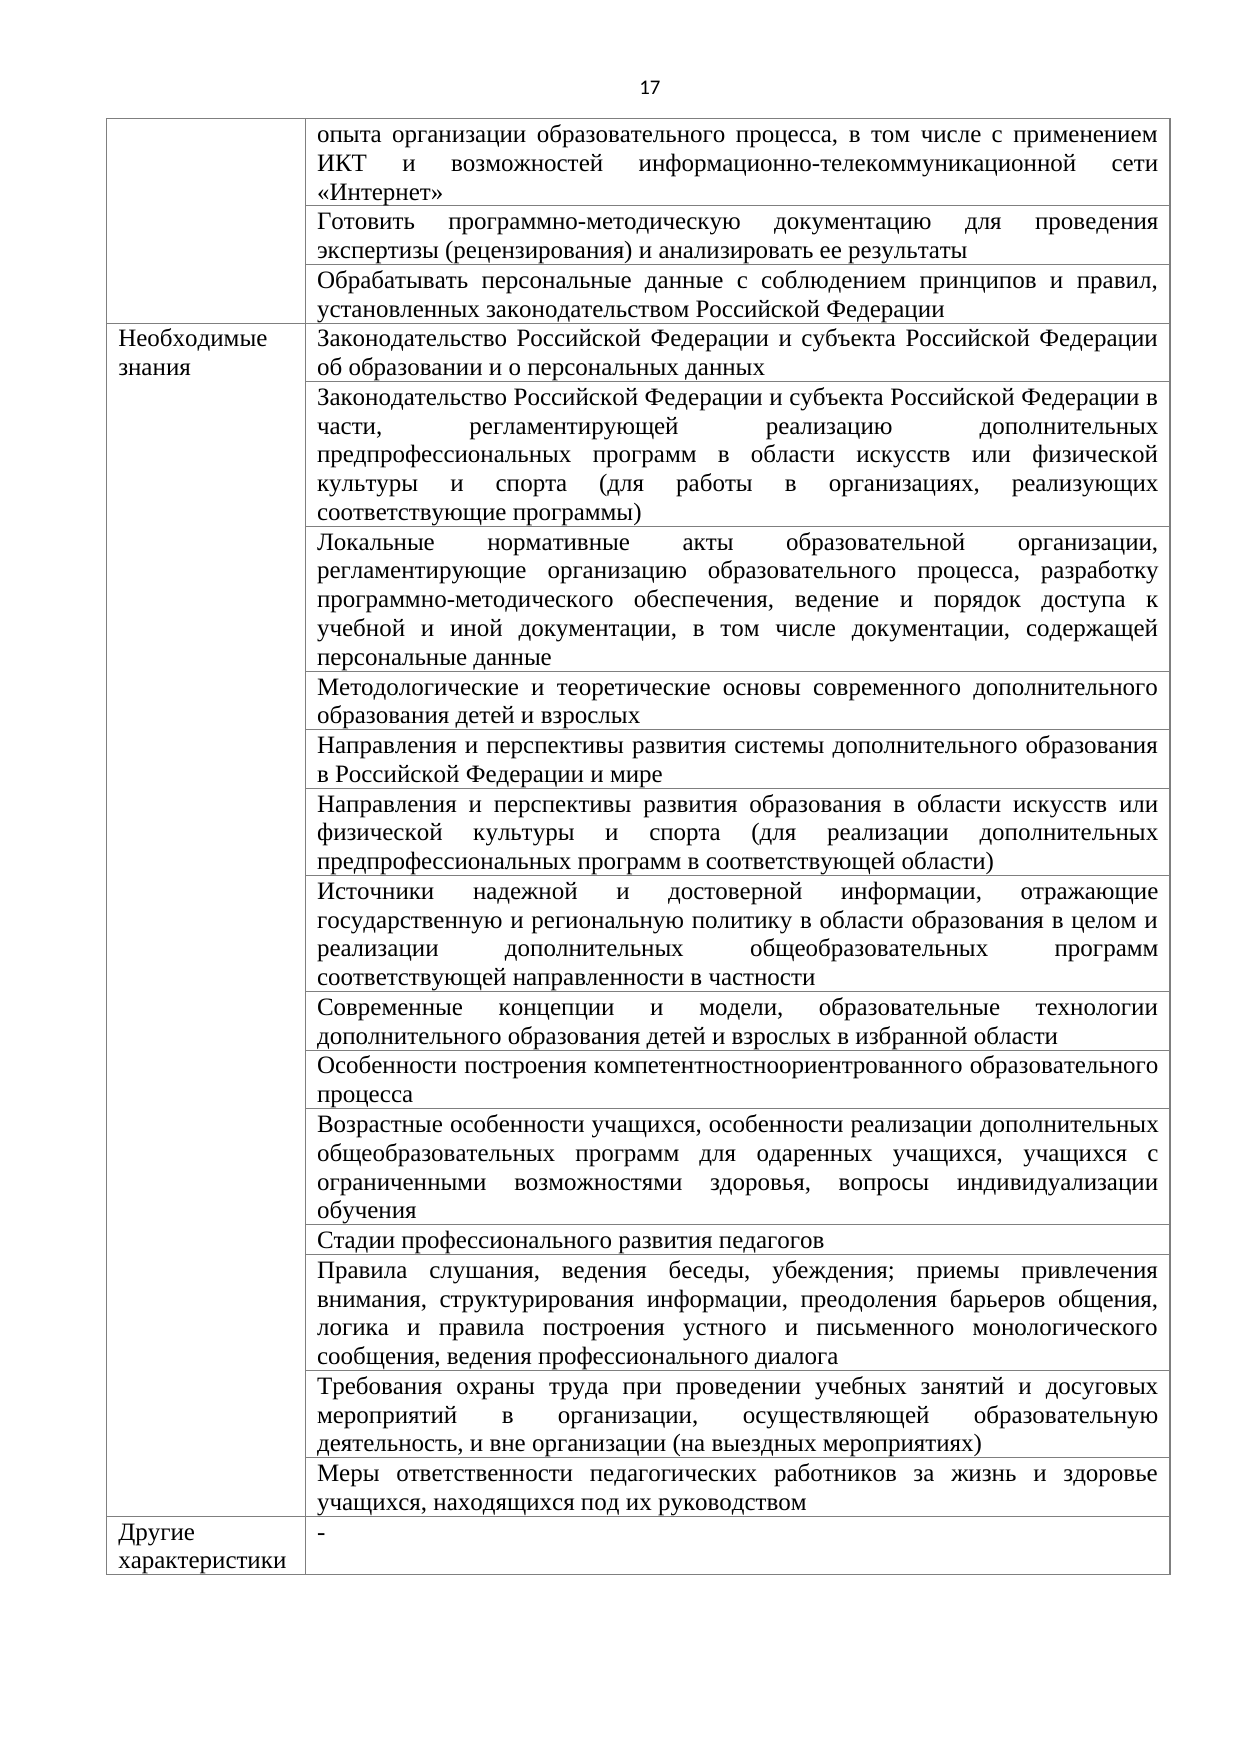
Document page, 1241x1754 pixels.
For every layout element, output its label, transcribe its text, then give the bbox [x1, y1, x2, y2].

table_cell Законодательство Российской Федерации и субъекта Российской Федерации в части, регламентирующей реализацию дополнительных предпрофессиональных программ в области искусств или физической культуры и спорта (для работы в организациях, реализующих соответствующие программы) [306, 382, 1169, 526]
table_cell Локальные нормативные акты образовательной организации, регламентирующие организацию образовательного процесса, разработку программно-методического обеспечения, ведение и порядок доступа к учебной и иной документации, в том числе документации, содержащей персональные данные [306, 527, 1169, 671]
table_cell - [306, 1517, 1169, 1574]
table_cell Необходимые знания [107, 324, 305, 1516]
table_cell Особенности построения компетентностноориентрованного образовательного процесса [306, 1051, 1169, 1108]
table_cell Современные концепции и модели, образовательные технологии дополнительного образования детей и взрослых в избранной области [306, 992, 1169, 1049]
table_cell Источники надежной и достоверной информации, отражающие государственную и региональную политику в области образования в целом и реализации дополнительных общеобразовательных программ соответствующей направленности в частности [306, 876, 1169, 991]
table_cell Стадии профессионального развития педагогов [306, 1225, 1169, 1254]
table_cell Направления и перспективы развития системы дополнительного образования в Российской Федерации и мире [306, 730, 1169, 788]
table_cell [306, 119, 1169, 205]
table_cell Законодательство Российской Федерации и субъекта Российской Федерации об образовании и о персональных данных [306, 324, 1169, 381]
table_cell Методологические и теоретические основы современного дополнительного образования детей и взрослых [306, 672, 1169, 729]
table_cell Другие характеристики [107, 1517, 305, 1574]
table_cell Направления и перспективы развития образования в области искусств или физической культуры и спорта (для реализации дополнительных предпрофессиональных программ в соответствующей области) [306, 789, 1169, 875]
table_cell Требования охраны труда при проведении учебных занятий и досуговых мероприятий в организации, осуществляющей образовательную деятельность, и вне организации (на выездных мероприятиях) [306, 1371, 1169, 1457]
table_cell Обрабатывать персональные данные с соблюдением принципов и правил, установленных законодательством Российской Федерации [306, 265, 1169, 322]
table_cell Правила слушания, ведения беседы, убеждения; приемы привлечения внимания, структурирования информации, преодоления барьеров общения, логика и правила построения устного и письменного монологического сообщения, ведения профессионального диалога [306, 1255, 1169, 1370]
table_cell Возрастные особенности учащихся, особенности реализации дополнительных общеобразовательных программ для одаренных учащихся, учащихся с ограниченными возможностями здоровья, вопросы индивидуализации обучения [306, 1109, 1169, 1224]
table_cell Готовить программно-методическую документацию для проведения экспертизы (рецензирования) и анализировать ее результаты [306, 206, 1169, 264]
table_cell Меры ответственности педагогических работников за жизнь и здоровье учащихся, находящихся под их руководством [306, 1458, 1169, 1516]
